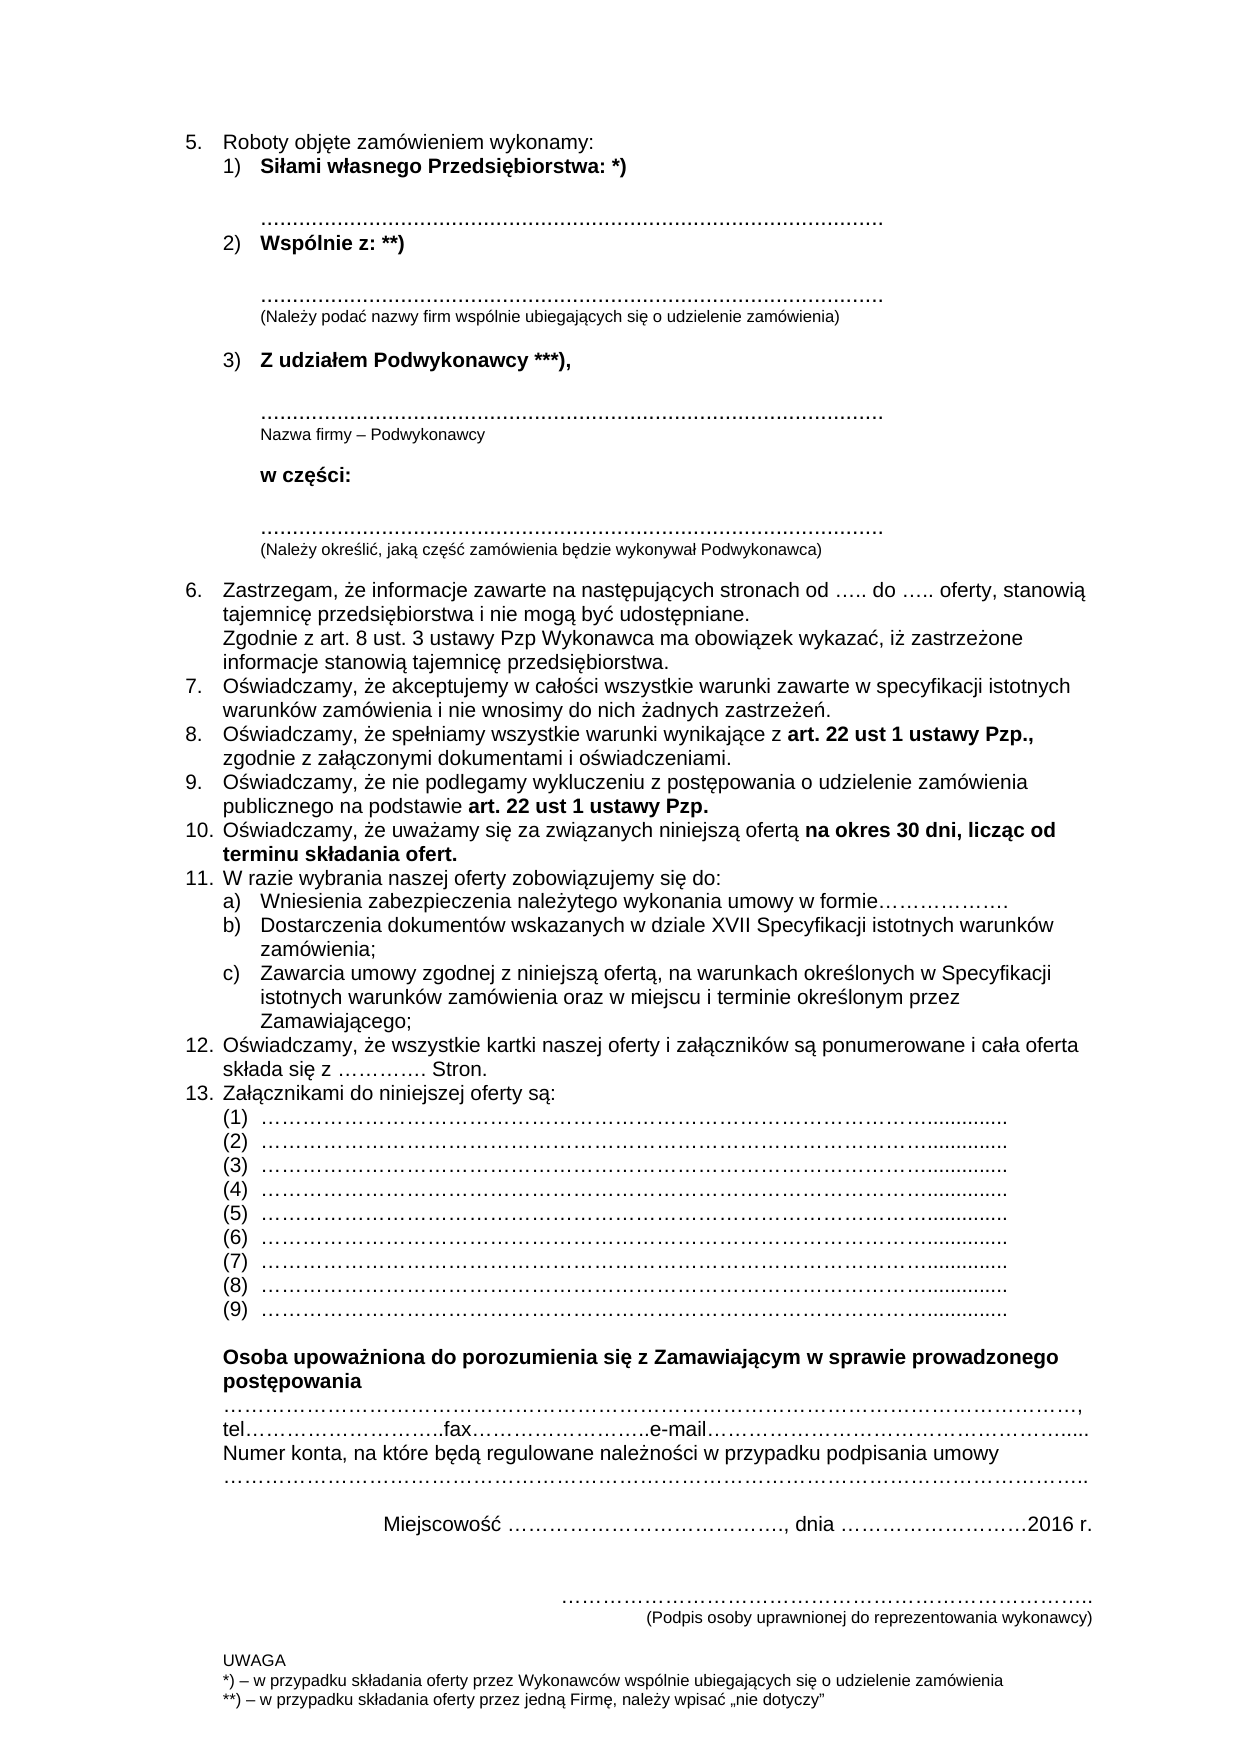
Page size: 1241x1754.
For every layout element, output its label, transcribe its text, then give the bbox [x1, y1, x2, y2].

list …………………………………………………………………………………….............. [223, 1177, 1093, 1201]
text ………………………………………………………………….. [223, 1584, 1093, 1608]
text UWAGA [223, 1651, 1093, 1670]
text (Należy określić, jaką część zamówienia będzie wykonywał Podwykonawca) [260, 539, 1093, 559]
list Dostarczenia dokumentów wskazanych w dziale XVII Specyfikacji istotnych warunków zamówienia; [223, 913, 1093, 961]
text **) – w przypadku składania oferty przez jedną Firmę, należy wpisać „nie dotyczy” [223, 1689, 1093, 1709]
list Załącznikami do niniejszej oferty są: [185, 1081, 1093, 1105]
text Zgodnie z art. 8 ust. 3 ustawy Pzp Wykonawca ma obowiązek wykazać, iż zastrzeżone informacje stanowią tajemnicę przedsiębiorstwa. [223, 626, 1093, 674]
text .................................................................................................. [260, 398, 1093, 424]
text .................................................................................................. [260, 513, 1093, 539]
list Roboty objęte zamówieniem wykonamy: [185, 130, 1093, 154]
list W razie wybrania naszej oferty zobowiązujemy się do: [185, 865, 1093, 889]
list …………………………………………………………………………………….............. [223, 1225, 1093, 1249]
text .................................................................................................. [260, 204, 1093, 230]
text Numer konta, na które będą regulowane należności w przypadku podpisania umowy [223, 1440, 1093, 1464]
list …………………………………………………………………………………….............. [223, 1201, 1093, 1225]
list Z udziałem Podwykonawcy ***), [223, 348, 1093, 372]
text (Należy podać nazwy firm wspólnie ubiegających się o udzielenie zamówienia) [260, 307, 1093, 326]
text …………………………………………………………………………………………………………….. [223, 1464, 1093, 1488]
text (Podpis osoby uprawnionej do reprezentowania wykonawcy) [260, 1608, 1093, 1627]
list Wniesienia zabezpieczenia należytego wykonania umowy w formie………………. [223, 889, 1093, 913]
text tel………………………..fax……………………..e-mail……………………………………………..... [223, 1416, 1093, 1440]
list Zawarcia umowy zgodnej z niniejszą ofertą, na warunkach określonych w Specyfikacji istotnych warunków zamówienia oraz w miejscu i terminie określonym przez Zamawiającego; [223, 961, 1093, 1033]
list Oświadczamy, że spełniamy wszystkie warunki wynikające z art. 22 ust 1 ustawy Pzp., zgodnie z załączonymi dokumentami i oświadczeniami. [185, 722, 1093, 769]
text ……………………………………………………………………………………………………………, [223, 1392, 1093, 1416]
text Miejscowość …………………………………., dnia ………………………2016 r. [223, 1512, 1093, 1536]
list Oświadczamy, że uważamy się za związanych niniejszą ofertą na okres 30 dni, licząc od terminu składania ofert. [185, 817, 1093, 865]
list Siłami własnego Przedsiębiorstwa: *) [223, 154, 1093, 178]
list Oświadczamy, że wszystkie kartki naszej oferty i załączników są ponumerowane i cała oferta składa się z …………. Stron. [185, 1033, 1093, 1081]
text *) – w przypadku składania oferty przez Wykonawców wspólnie ubiegających się o udzielenie zamówienia [223, 1670, 1093, 1689]
list Wspólnie z: **) [223, 230, 1093, 254]
list …………………………………………………………………………………….............. [223, 1129, 1093, 1153]
list …………………………………………………………………………………….............. [223, 1105, 1093, 1129]
list Oświadczamy, że nie podlegamy wykluczeniu z postępowania o udzielenie zamówienia publicznego na podstawie art. 22 ust 1 ustawy Pzp. [185, 769, 1093, 817]
list …………………………………………………………………………………….............. [223, 1153, 1093, 1177]
list …………………………………………………………………………………….............. [223, 1273, 1093, 1297]
text Nazwa firmy – Podwykonawcy [260, 424, 1093, 444]
list …………………………………………………………………………………….............. [223, 1297, 1093, 1321]
list Zastrzegam, że informacje zawarte na następujących stronach od ….. do ….. oferty, stanowią tajemnicę przedsiębiorstwa i nie mogą być udostępniane. [185, 578, 1093, 626]
list …………………………………………………………………………………….............. [223, 1249, 1093, 1273]
text Osoba upoważniona do porozumienia się z Zamawiającym w sprawie prowadzonego postępowania [223, 1344, 1093, 1392]
list Oświadczamy, że akceptujemy w całości wszystkie warunki zawarte w specyfikacji istotnych warunków zamówienia i nie wnosimy do nich żadnych zastrzeżeń. [185, 674, 1093, 722]
text w części: [260, 463, 1093, 487]
text .................................................................................................. [260, 281, 1093, 307]
